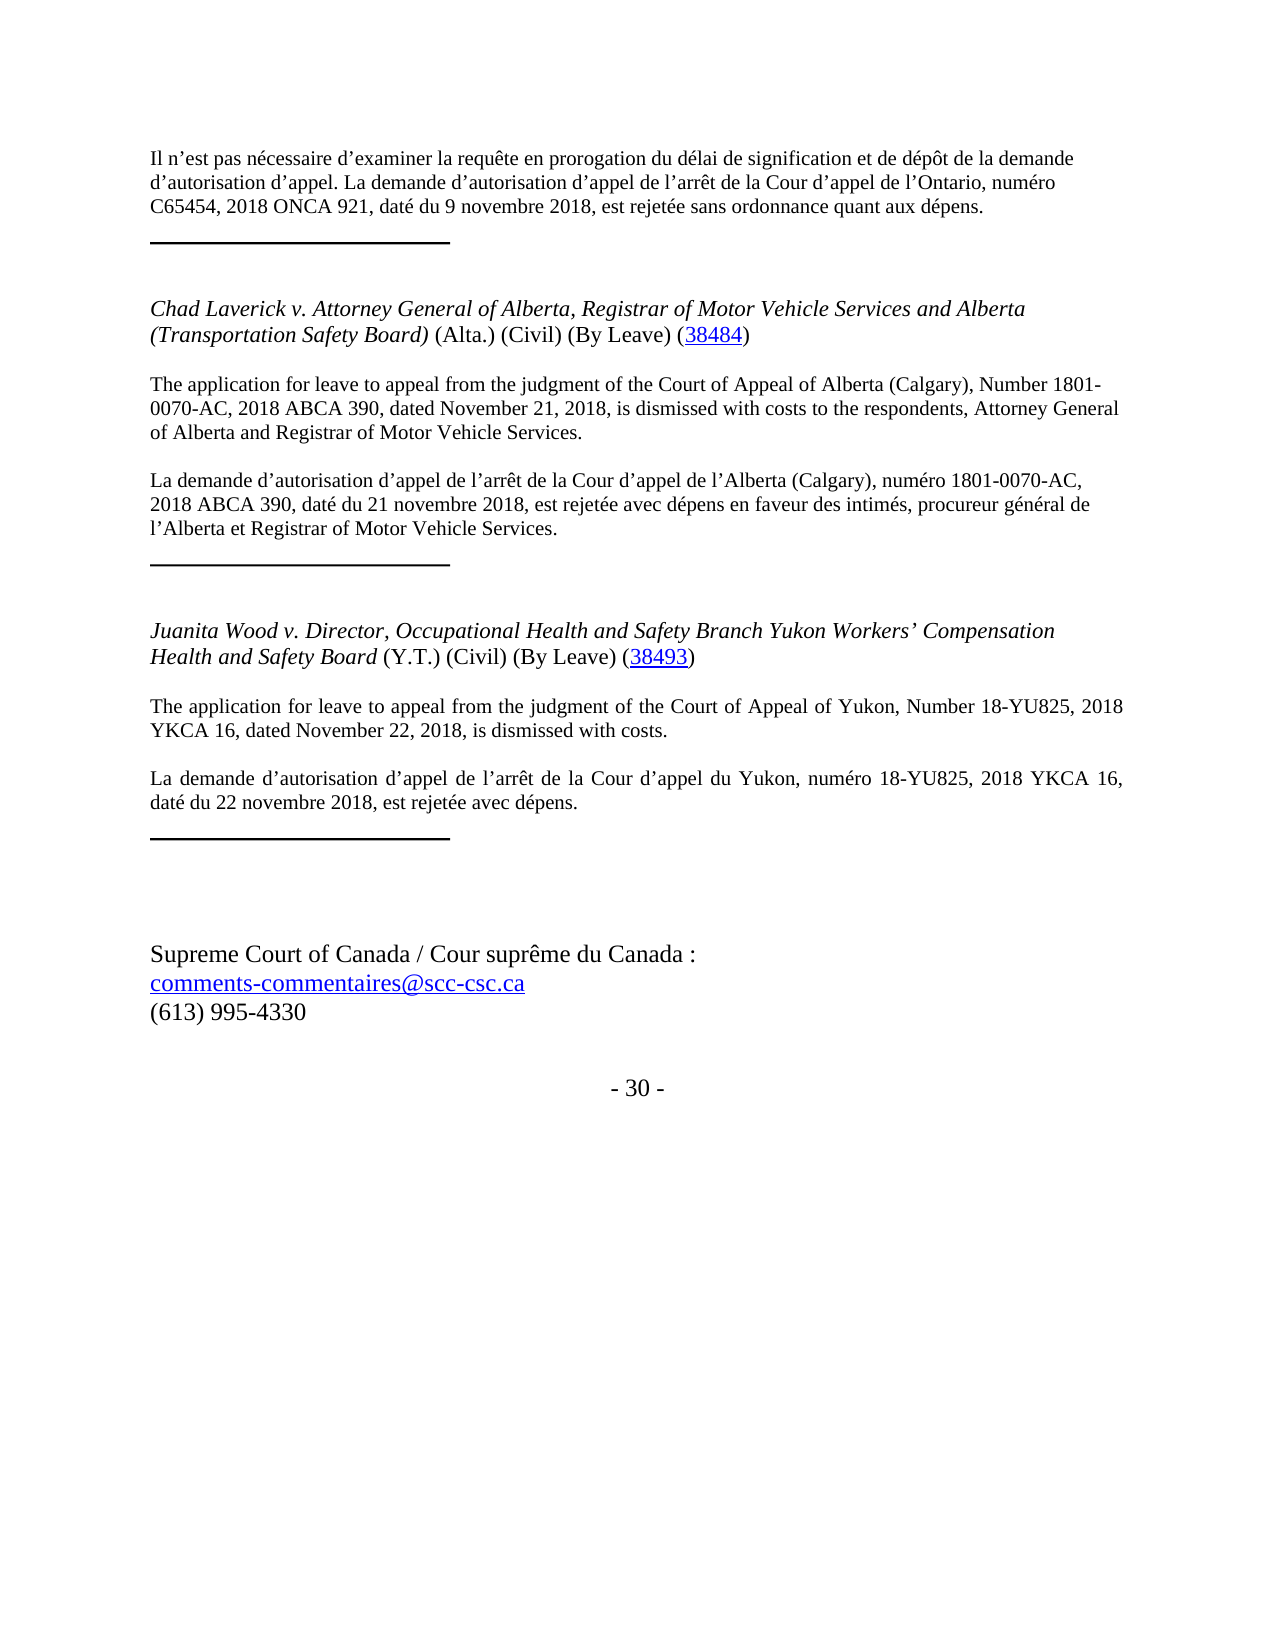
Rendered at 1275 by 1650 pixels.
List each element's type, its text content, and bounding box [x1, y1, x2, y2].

text La demande d’autorisation d’appel de l’arrêt de la Cour d’appel de l’Alberta (Calgary), numéro 1801-0070-AC, 2018 ABCA 390, daté du 21 novembre 2018, est rejetée avec dépens en faveur des intimés, procureur général de l’Alberta et Registrar of Motor Vehicle Services. [150, 468, 1125, 540]
text comments-commentaires@scc-csc.ca [150, 968, 1125, 997]
text Supreme Court of Canada / Cour suprême du Canada : [150, 939, 1125, 968]
text Chad Laverick v. Attorney General of Alberta, Registrar of Motor Vehicle Services and Alberta (Transportation Safety Board) (Alta.) (Civil) (By Leave) (38484) [150, 295, 1125, 348]
text - 30 - [150, 1073, 1125, 1102]
text The application for leave to appeal from the judgment of the Court of Appeal of Yukon, Number 18-YU825, 2018 YKCA 16, dated November 22, 2018, is dismissed with costs. [150, 694, 1125, 742]
text La demande d’autorisation d’appel de l’arrêt de la Cour d’appel du Yukon, numéro 18-YU825, 2018 YKCA 16, daté du 22 novembre 2018, est rejetée avec dépens. [150, 766, 1125, 814]
text (613) 995-4330 [150, 997, 1125, 1025]
text Juanita Wood v. Director, Occupational Health and Safety Branch Yukon Workers’ Compensation Health and Safety Board (Y.T.) (Civil) (By Leave) (38493) [150, 617, 1125, 670]
text The application for leave to appeal from the judgment of the Court of Appeal of Alberta (Calgary), Number 1801-0070-AC, 2018 ABCA 390, dated November 21, 2018, is dismissed with costs to the respondents, Attorney General of Alberta and Registrar of Motor Vehicle Services. [150, 372, 1125, 444]
text Il n’est pas nécessaire d’examiner la requête en prorogation du délai de signification et de dépôt de la demande d’autorisation d’appel. La demande d’autorisation d’appel de l’arrêt de la Cour d’appel de l’Ontario, numéro C65454, 2018 ONCA 921, daté du 9 novembre 2018, est rejetée sans ordonnance quant aux dépens. [150, 146, 1125, 218]
